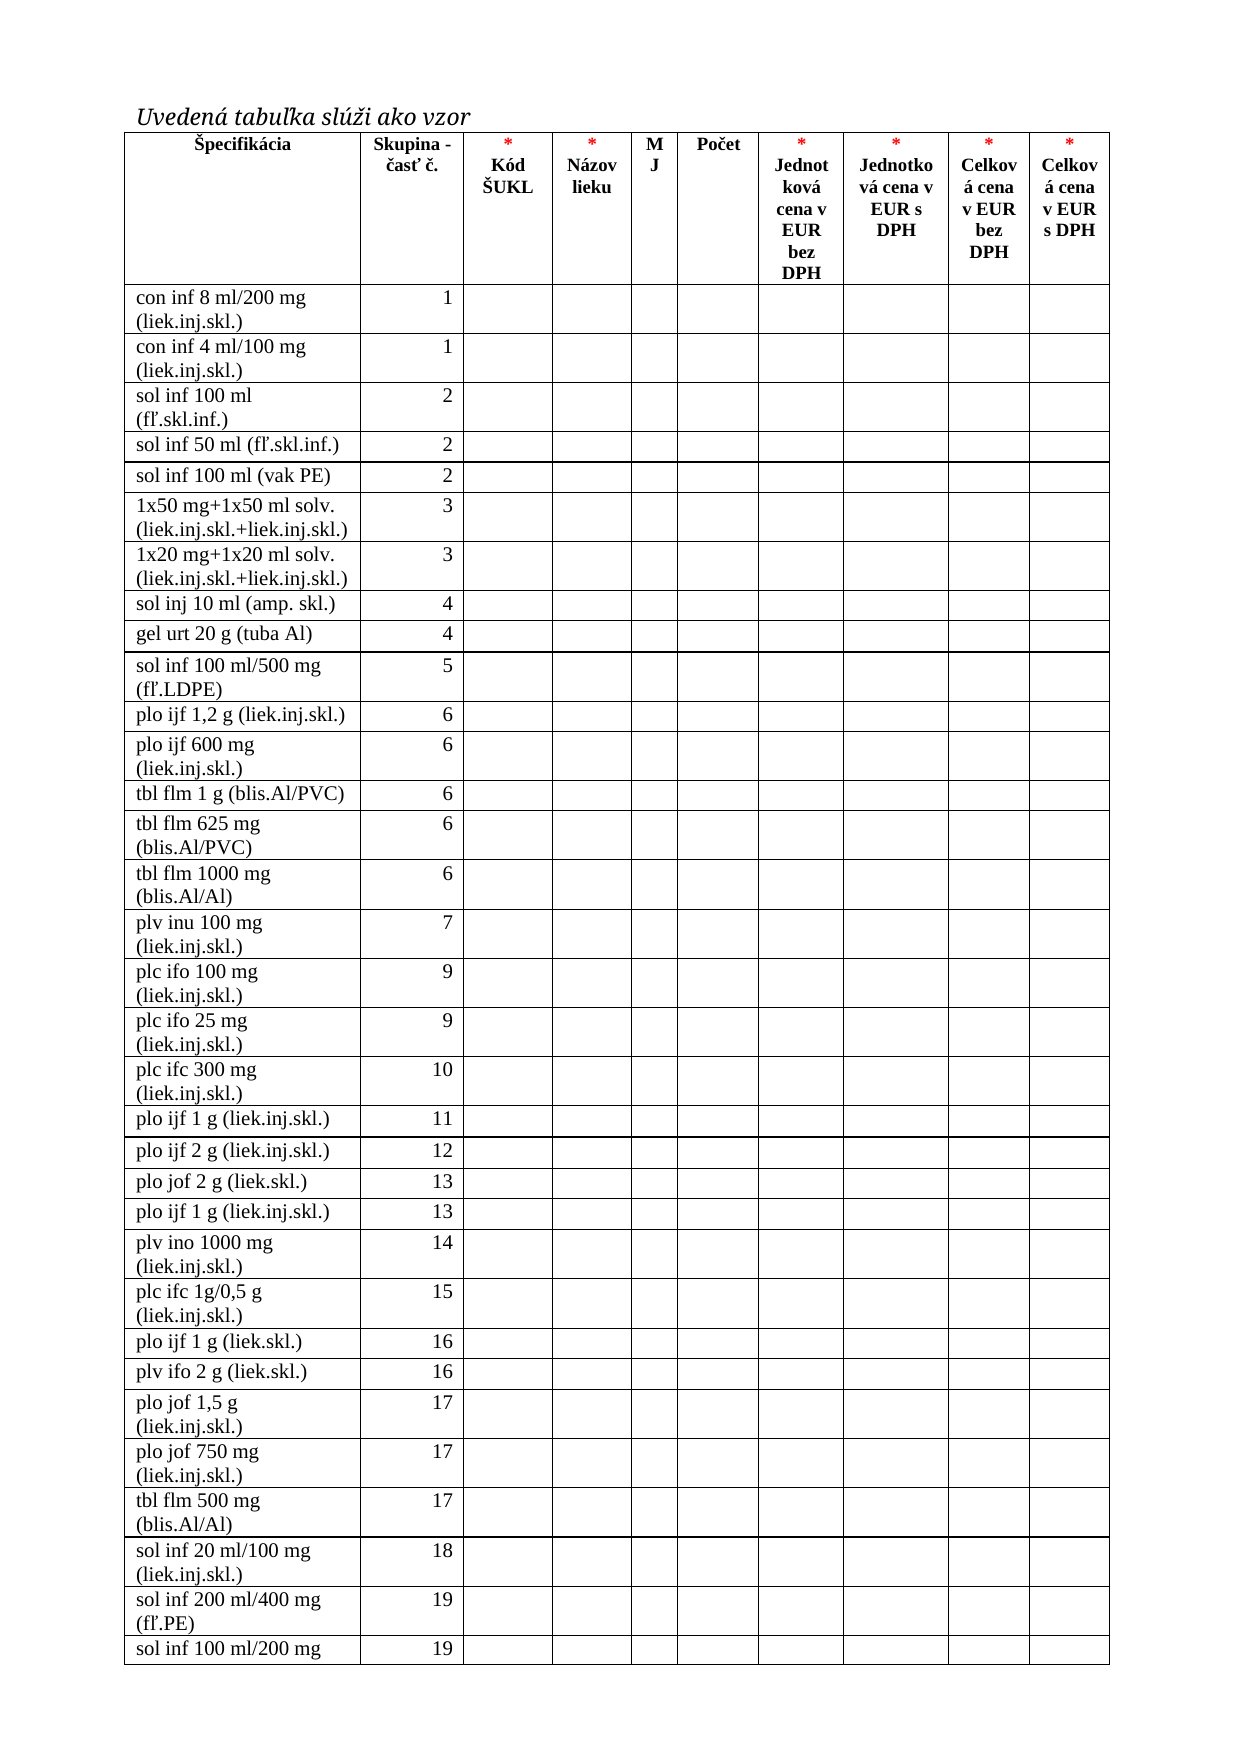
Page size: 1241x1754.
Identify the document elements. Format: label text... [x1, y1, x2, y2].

table_cell [632, 1329, 677, 1358]
table_cell [678, 285, 758, 333]
table_cell [949, 732, 1029, 780]
table_cell [949, 1636, 1029, 1664]
table_cell [844, 1390, 948, 1438]
table_cell [464, 732, 552, 780]
table_cell [553, 1636, 631, 1664]
table_cell [759, 463, 843, 492]
table_cell [1030, 1587, 1109, 1635]
table_cell sol inf 20 ml/100 mg (liek.inj.skl.) [125, 1538, 360, 1586]
table_cell [759, 781, 843, 810]
table_cell plc ifc 1g/0,5 g (liek.inj.skl.) [125, 1279, 360, 1327]
table_cell [949, 1279, 1029, 1327]
table_cell 11 [361, 1106, 463, 1136]
table_cell [1030, 1199, 1109, 1229]
table_cell [553, 1199, 631, 1229]
table_cell [678, 910, 758, 958]
table_cell gel urt 20 g (tuba Al) [125, 621, 360, 651]
table_cell [949, 334, 1029, 382]
table_cell [759, 1636, 843, 1664]
table_cell 4 [361, 591, 463, 620]
table_cell [464, 334, 552, 382]
table_cell [678, 959, 758, 1007]
table_cell [949, 1106, 1029, 1136]
table_cell [553, 383, 631, 431]
table_cell [759, 1008, 843, 1056]
table_cell [632, 1057, 677, 1105]
table_cell [553, 493, 631, 541]
table_cell [1030, 1538, 1109, 1586]
table_cell 1x50 mg+1x50 ml solv. (liek.inj.skl.+liek.inj.skl.) [125, 493, 360, 541]
table_cell 14 [361, 1230, 463, 1278]
table_cell [759, 1138, 843, 1168]
table_cell [678, 1230, 758, 1278]
table_cell plo ijf 1 g (liek.inj.skl.) [125, 1199, 360, 1229]
table_cell [632, 621, 677, 651]
table_cell [1030, 910, 1109, 958]
table_cell [844, 860, 948, 908]
table_cell [844, 1008, 948, 1056]
table_cell [632, 463, 677, 492]
table_cell sol inf 200 ml/400 mg (fľ.PE) [125, 1587, 360, 1635]
table_cell con inf 8 ml/200 mg (liek.inj.skl.) [125, 285, 360, 333]
table_cell [949, 1199, 1029, 1229]
table_cell [678, 1199, 758, 1229]
table_cell [553, 811, 631, 859]
table_cell [464, 959, 552, 1007]
table_cell [759, 1199, 843, 1229]
table_cell [464, 1636, 552, 1664]
table_cell [553, 621, 631, 651]
table_cell tbl flm 1 g (blis.Al/PVC) [125, 781, 360, 810]
table_cell [553, 1057, 631, 1105]
table_cell plv ifo 2 g (liek.skl.) [125, 1359, 360, 1389]
table_cell [464, 591, 552, 620]
table_header MJ [632, 133, 677, 284]
table_cell [759, 1538, 843, 1586]
table_cell 2 [361, 432, 463, 461]
table_cell [464, 542, 552, 590]
table_cell 16 [361, 1329, 463, 1358]
table_cell [844, 1587, 948, 1635]
table_cell [844, 781, 948, 810]
table_cell [759, 1587, 843, 1635]
table_cell [949, 1008, 1029, 1056]
table_cell [632, 1199, 677, 1229]
table_cell [759, 1057, 843, 1105]
table_cell [553, 334, 631, 382]
table_cell [1030, 1439, 1109, 1487]
table_cell [632, 334, 677, 382]
table_cell [759, 1279, 843, 1327]
table_cell [553, 910, 631, 958]
table_cell [949, 860, 1029, 908]
table_cell 6 [361, 860, 463, 908]
table_cell 9 [361, 1008, 463, 1056]
table_cell [632, 653, 677, 701]
table_cell [759, 432, 843, 461]
table_cell sol inj 10 ml (amp. skl.) [125, 591, 360, 620]
table_cell [678, 860, 758, 908]
table_cell plc ifo 25 mg (liek.inj.skl.) [125, 1008, 360, 1056]
table_header Počet [678, 133, 758, 284]
table_cell [678, 432, 758, 461]
table_cell [844, 1538, 948, 1586]
table_cell [464, 781, 552, 810]
table_cell [759, 811, 843, 859]
table_cell [678, 1488, 758, 1536]
table_cell [464, 1106, 552, 1136]
table_cell tbl flm 500 mg (blis.Al/Al) [125, 1488, 360, 1536]
table_cell [632, 860, 677, 908]
table_cell 6 [361, 781, 463, 810]
table_cell [844, 1057, 948, 1105]
table_cell [1030, 702, 1109, 731]
table_cell [759, 1359, 843, 1389]
table_cell 9 [361, 959, 463, 1007]
table_cell [949, 811, 1029, 859]
table_cell [632, 959, 677, 1007]
table_cell [553, 1439, 631, 1487]
table_cell [1030, 1329, 1109, 1358]
table_cell [632, 1636, 677, 1664]
table_cell [464, 702, 552, 731]
table_cell [844, 732, 948, 780]
table_cell [759, 1230, 843, 1278]
table_cell [1030, 1106, 1109, 1136]
table_cell [464, 811, 552, 859]
table_cell [464, 1279, 552, 1327]
table_cell [949, 1359, 1029, 1389]
table_cell [632, 1390, 677, 1438]
table_cell [759, 542, 843, 590]
table_cell 4 [361, 621, 463, 651]
table_cell plo ijf 600 mg (liek.inj.skl.) [125, 732, 360, 780]
table_cell [632, 432, 677, 461]
table_cell [464, 1057, 552, 1105]
table_cell [1030, 1008, 1109, 1056]
table_cell [678, 383, 758, 431]
table_cell plv inu 100 mg (liek.inj.skl.) [125, 910, 360, 958]
table_cell [553, 1169, 631, 1198]
table_cell 13 [361, 1169, 463, 1198]
table_cell [678, 334, 758, 382]
table_cell [678, 1636, 758, 1664]
table_cell [949, 285, 1029, 333]
table_cell [553, 1230, 631, 1278]
table_cell [632, 1359, 677, 1389]
table_cell [949, 493, 1029, 541]
table_cell tbl flm 1000 mg (blis.Al/Al) [125, 860, 360, 908]
table_cell [553, 432, 631, 461]
table_cell [553, 1329, 631, 1358]
table_cell plc ifo 100 mg (liek.inj.skl.) [125, 959, 360, 1007]
table_cell [632, 1439, 677, 1487]
table_cell [464, 621, 552, 651]
table_cell 1 [361, 334, 463, 382]
table_cell [844, 1488, 948, 1536]
table_cell [1030, 1230, 1109, 1278]
table_cell [678, 702, 758, 731]
table_cell [464, 1169, 552, 1198]
table_cell sol inf 100 ml (vak PE) [125, 463, 360, 492]
table_cell [759, 860, 843, 908]
table_cell 1x20 mg+1x20 ml solv. (liek.inj.skl.+liek.inj.skl.) [125, 542, 360, 590]
table_cell [553, 1279, 631, 1327]
table_cell sol inf 100 ml/500 mg (fľ.LDPE) [125, 653, 360, 701]
table_header * Názov lieku [553, 133, 631, 284]
table_cell [1030, 383, 1109, 431]
table_cell [1030, 542, 1109, 590]
table_cell [553, 702, 631, 731]
table_cell [678, 591, 758, 620]
table_cell [949, 1329, 1029, 1358]
table_cell [844, 702, 948, 731]
table_cell [632, 1587, 677, 1635]
table_header * Jednotková cena v EUR bez DPH [759, 133, 843, 284]
table_cell [553, 1538, 631, 1586]
table_cell [632, 811, 677, 859]
table_cell [949, 463, 1029, 492]
table_cell [1030, 285, 1109, 333]
text Uvedená tabuľka slúži ako vzor [136, 100, 1122, 132]
table_cell [844, 1106, 948, 1136]
table_cell 19 [361, 1636, 463, 1664]
table_cell [1030, 334, 1109, 382]
table_cell [759, 334, 843, 382]
table_cell [949, 1390, 1029, 1438]
table_header * Kód ŠUKL [464, 133, 552, 284]
table_cell 1 [361, 285, 463, 333]
table_cell con inf 4 ml/100 mg (liek.inj.skl.) [125, 334, 360, 382]
table_cell [759, 653, 843, 701]
table_cell [949, 959, 1029, 1007]
table_cell [678, 621, 758, 651]
table_cell [632, 542, 677, 590]
table_cell [949, 1439, 1029, 1487]
table_cell [949, 1488, 1029, 1536]
table_cell [844, 959, 948, 1007]
table_cell [464, 653, 552, 701]
table_cell [678, 1057, 758, 1105]
table_cell [553, 542, 631, 590]
table_cell [1030, 1359, 1109, 1389]
table_header * Jednotková cena v EUR s DPH [844, 133, 948, 284]
table_cell 16 [361, 1359, 463, 1389]
table_cell [678, 732, 758, 780]
table_cell [1030, 432, 1109, 461]
table_cell [1030, 1279, 1109, 1327]
table_cell [464, 1439, 552, 1487]
table_cell [844, 1636, 948, 1664]
table_cell [553, 860, 631, 908]
table_cell [678, 1587, 758, 1635]
table_cell plv ino 1000 mg (liek.inj.skl.) [125, 1230, 360, 1278]
table_cell [678, 1538, 758, 1586]
table_header * Celková cena v EUR s DPH [1030, 133, 1109, 284]
table_cell 12 [361, 1138, 463, 1168]
table_cell [1030, 959, 1109, 1007]
table_cell [759, 285, 843, 333]
table_cell [1030, 463, 1109, 492]
table_cell [632, 781, 677, 810]
table_cell [844, 1138, 948, 1168]
table_cell [678, 463, 758, 492]
table_cell [1030, 621, 1109, 651]
table_cell [678, 1138, 758, 1168]
table_cell [1030, 653, 1109, 701]
table_cell 7 [361, 910, 463, 958]
table_cell 6 [361, 702, 463, 731]
table_cell [464, 1199, 552, 1229]
table_cell [553, 959, 631, 1007]
table_cell [632, 1488, 677, 1536]
table_cell tbl flm 625 mg (blis.Al/PVC) [125, 811, 360, 859]
table_cell [632, 1138, 677, 1168]
table_cell [678, 811, 758, 859]
table_cell [464, 1359, 552, 1389]
table_cell [553, 285, 631, 333]
table_cell [553, 1106, 631, 1136]
table_cell [464, 1008, 552, 1056]
table_cell [759, 621, 843, 651]
table_cell [844, 1199, 948, 1229]
table_cell [553, 653, 631, 701]
table_cell plo ijf 2 g (liek.inj.skl.) [125, 1138, 360, 1168]
table_cell 17 [361, 1390, 463, 1438]
table_cell [678, 1279, 758, 1327]
table_cell [759, 591, 843, 620]
table_cell 17 [361, 1439, 463, 1487]
table_cell plo ijf 1 g (liek.skl.) [125, 1329, 360, 1358]
table_cell [678, 781, 758, 810]
table_cell [759, 383, 843, 431]
table_cell [844, 1329, 948, 1358]
table_cell [759, 1169, 843, 1198]
table_cell 19 [361, 1587, 463, 1635]
table_cell [464, 1138, 552, 1168]
table_cell [949, 653, 1029, 701]
table_cell [844, 542, 948, 590]
table_cell [678, 1106, 758, 1136]
table_cell [844, 285, 948, 333]
table_cell [632, 383, 677, 431]
table_cell [553, 1359, 631, 1389]
table_cell [678, 542, 758, 590]
table_cell [949, 383, 1029, 431]
table_cell [949, 702, 1029, 731]
table_cell [464, 1390, 552, 1438]
table_cell [949, 591, 1029, 620]
table_cell [759, 1439, 843, 1487]
table_cell 2 [361, 463, 463, 492]
table_cell [949, 542, 1029, 590]
table_cell 5 [361, 653, 463, 701]
table_cell [464, 432, 552, 461]
table_header Skupina - časť č. [361, 133, 463, 284]
table_cell [1030, 1488, 1109, 1536]
table_cell [949, 1057, 1029, 1105]
table_cell [678, 653, 758, 701]
table_cell [464, 285, 552, 333]
table_cell 6 [361, 732, 463, 780]
table_cell 15 [361, 1279, 463, 1327]
table_cell [632, 1008, 677, 1056]
table_cell [464, 463, 552, 492]
table_cell [844, 910, 948, 958]
table_cell [632, 910, 677, 958]
table_cell [678, 1169, 758, 1198]
table_cell [1030, 781, 1109, 810]
table_cell [949, 1587, 1029, 1635]
table_cell [464, 1587, 552, 1635]
table_cell [949, 1230, 1029, 1278]
table_cell [632, 285, 677, 333]
table_cell [632, 591, 677, 620]
table_cell [678, 1390, 758, 1438]
table_cell [949, 781, 1029, 810]
table_cell 10 [361, 1057, 463, 1105]
table_cell [759, 910, 843, 958]
table_cell [844, 811, 948, 859]
table_cell [949, 1138, 1029, 1168]
table_header Špecifikácia [125, 133, 360, 284]
table_cell plo ijf 1 g (liek.inj.skl.) [125, 1106, 360, 1136]
table_cell [678, 1439, 758, 1487]
table_cell [678, 1008, 758, 1056]
table_cell [844, 334, 948, 382]
table_cell [632, 1106, 677, 1136]
table_cell [844, 493, 948, 541]
table_cell [1030, 1636, 1109, 1664]
table_cell [949, 432, 1029, 461]
table_cell [844, 463, 948, 492]
table_cell [1030, 1169, 1109, 1198]
table_cell [1030, 811, 1109, 859]
table_cell [632, 1538, 677, 1586]
table_cell [553, 1138, 631, 1168]
table_cell [759, 732, 843, 780]
table_cell sol inf 100 ml (fľ.skl.inf.) [125, 383, 360, 431]
table_cell [553, 1390, 631, 1438]
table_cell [125, 1636, 360, 1664]
table_cell [464, 493, 552, 541]
table_cell [949, 621, 1029, 651]
table_cell [632, 732, 677, 780]
table_cell [759, 1106, 843, 1136]
table_cell 18 [361, 1538, 463, 1586]
table_cell [464, 860, 552, 908]
table_cell [844, 432, 948, 461]
table_cell [678, 493, 758, 541]
table_cell [1030, 1138, 1109, 1168]
table_cell [464, 1538, 552, 1586]
table_header * Celková cena v EUR bez DPH [949, 133, 1029, 284]
table_cell [844, 1439, 948, 1487]
table_cell [949, 1169, 1029, 1198]
table_cell plo jof 2 g (liek.skl.) [125, 1169, 360, 1198]
table_cell 17 [361, 1488, 463, 1536]
table_cell [632, 702, 677, 731]
table_cell [759, 959, 843, 1007]
table_cell [1030, 591, 1109, 620]
table_cell [1030, 732, 1109, 780]
table_cell [949, 1538, 1029, 1586]
table_cell [553, 463, 631, 492]
table_cell [759, 1488, 843, 1536]
table_cell [553, 1008, 631, 1056]
table_cell 6 [361, 811, 463, 859]
table_cell [678, 1329, 758, 1358]
table_cell [759, 493, 843, 541]
table_cell [553, 1488, 631, 1536]
table_cell [759, 1329, 843, 1358]
table_cell [844, 1359, 948, 1389]
table_cell [1030, 493, 1109, 541]
table_cell plc ifc 300 mg (liek.inj.skl.) [125, 1057, 360, 1105]
table_cell 3 [361, 493, 463, 541]
table_cell [844, 383, 948, 431]
table_cell 13 [361, 1199, 463, 1229]
table_cell [464, 1230, 552, 1278]
table_cell [632, 1279, 677, 1327]
table_cell [553, 1587, 631, 1635]
table_cell [553, 591, 631, 620]
table_cell [464, 1329, 552, 1358]
table_cell [464, 1488, 552, 1536]
table_cell 2 [361, 383, 463, 431]
table_cell plo jof 1,5 g (liek.inj.skl.) [125, 1390, 360, 1438]
table_cell [553, 732, 631, 780]
table_cell [1030, 860, 1109, 908]
table_cell [632, 1169, 677, 1198]
table_cell [632, 493, 677, 541]
table_cell [949, 910, 1029, 958]
table_cell plo jof 750 mg (liek.inj.skl.) [125, 1439, 360, 1487]
table_cell [678, 1359, 758, 1389]
table_cell [844, 653, 948, 701]
table_cell [632, 1230, 677, 1278]
table_cell [844, 1230, 948, 1278]
table_cell [553, 781, 631, 810]
table_cell sol inf 50 ml (fľ.skl.inf.) [125, 432, 360, 461]
table_cell [759, 702, 843, 731]
table_cell [1030, 1390, 1109, 1438]
table_cell [844, 1169, 948, 1198]
table_cell [464, 383, 552, 431]
table_cell [759, 1390, 843, 1438]
table_cell [1030, 1057, 1109, 1105]
table_cell [464, 910, 552, 958]
table_cell [844, 1279, 948, 1327]
table_cell 3 [361, 542, 463, 590]
table_cell [844, 591, 948, 620]
table_cell [844, 621, 948, 651]
table_cell plo ijf 1,2 g (liek.inj.skl.) [125, 702, 360, 731]
